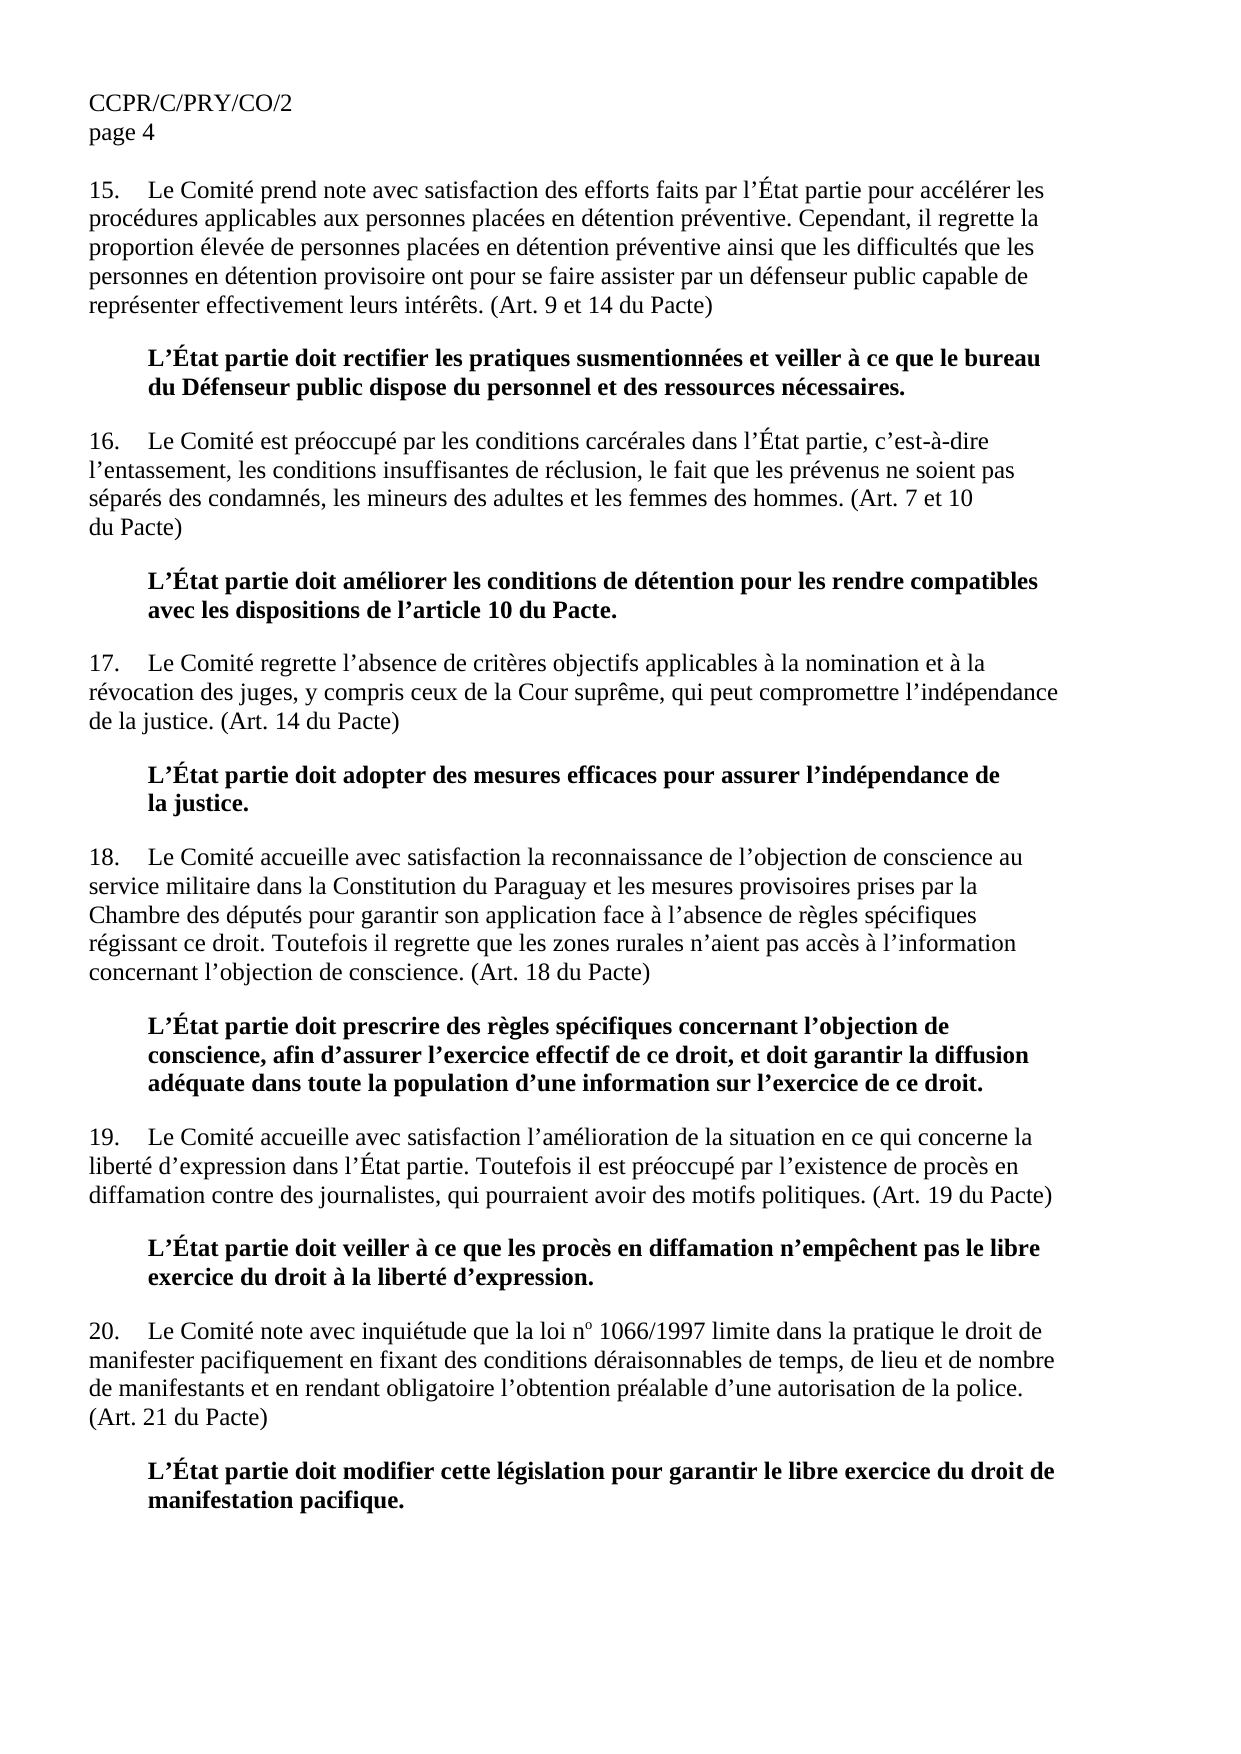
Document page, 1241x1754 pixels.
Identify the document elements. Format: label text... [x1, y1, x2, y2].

text L’État partie doit améliorer les conditions de détention pour les rendre compatibles avec les dispositions de l’article 10 du Pacte. [148, 566, 1063, 623]
text 19. Le Comité accueille avec satisfaction l’amélioration de la situation en ce qui concerne la liberté d’expression dans l’État partie. Toutefois il est préoccupé par l’existence de procès en diffamation contre des journalistes, qui pourraient avoir des motifs politiques. (Art. 19 du Pacte) [88, 1122, 1063, 1208]
text L’État partie doit modifier cette législation pour garantir le libre exercice du droit de manifestation pacifique. [148, 1456, 1063, 1513]
text 15. Le Comité prend note avec satisfaction des efforts faits par l’État partie pour accélérer les procédures applicables aux personnes placées en détention préventive. Cependant, il regrette la proportion élevée de personnes placées en détention préventive ainsi que les difficultés que les personnes en détention provisoire ont pour se faire assister par un défenseur public capable de représenter effectivement leurs intérêts. (Art. 9 et 14 du Pacte) [88, 175, 1063, 318]
text 20. Le Comité note avec inquiétude que la loi no 1066/1997 limite dans la pratique le droit de manifester pacifiquement en fixant des conditions déraisonnables de temps, de lieu et de nombre de manifestants et en rendant obligatoire l’obtention préalable d’une autorisation de la police. (Art. 21 du Pacte) [88, 1316, 1063, 1431]
text 17. Le Comité regrette l’absence de critères objectifs applicables à la nomination et à la révocation des juges, y compris ceux de la Cour suprême, qui peut compromettre l’indépendance de la justice. (Art. 14 du Pacte) [88, 648, 1063, 735]
text L’État partie doit rectifier les pratiques susmentionnées et veiller à ce que le bureau du Défenseur public dispose du personnel et des ressources nécessaires. [148, 343, 1063, 401]
text L’État partie doit prescrire des règles spécifiques concernant l’objection de conscience, afin d’assurer l’exercice effectif de ce droit, et doit garantir la diffusion adéquate dans toute la population d’une information sur l’exercice de ce droit. [148, 1011, 1063, 1097]
text L’État partie doit adopter des mesures efficaces pour assurer l’indépendance de la justice. [148, 760, 1063, 817]
text 18. Le Comité accueille avec satisfaction la reconnaissance de l’objection de conscience au service militaire dans la Constitution du Paraguay et les mesures provisoires prises par la Chambre des députés pour garantir son application face à l’absence de règles spécifiques régissant ce droit. Toutefois il regrette que les zones rurales n’aient pas accès à l’information concernant l’objection de conscience. (Art. 18 du Pacte) [88, 842, 1063, 986]
text 16. Le Comité est préoccupé par les conditions carcérales dans l’État partie, c’est-à-dire l’entassement, les conditions insuffisantes de réclusion, le fait que les prévenus ne soient pas séparés des condamnés, les mineurs des adultes et les femmes des hommes. (Art. 7 et 10 du Pacte) [88, 426, 1063, 541]
text L’État partie doit veiller à ce que les procès en diffamation n’empêchent pas le libre exercice du droit à la liberté d’expression. [148, 1233, 1063, 1291]
